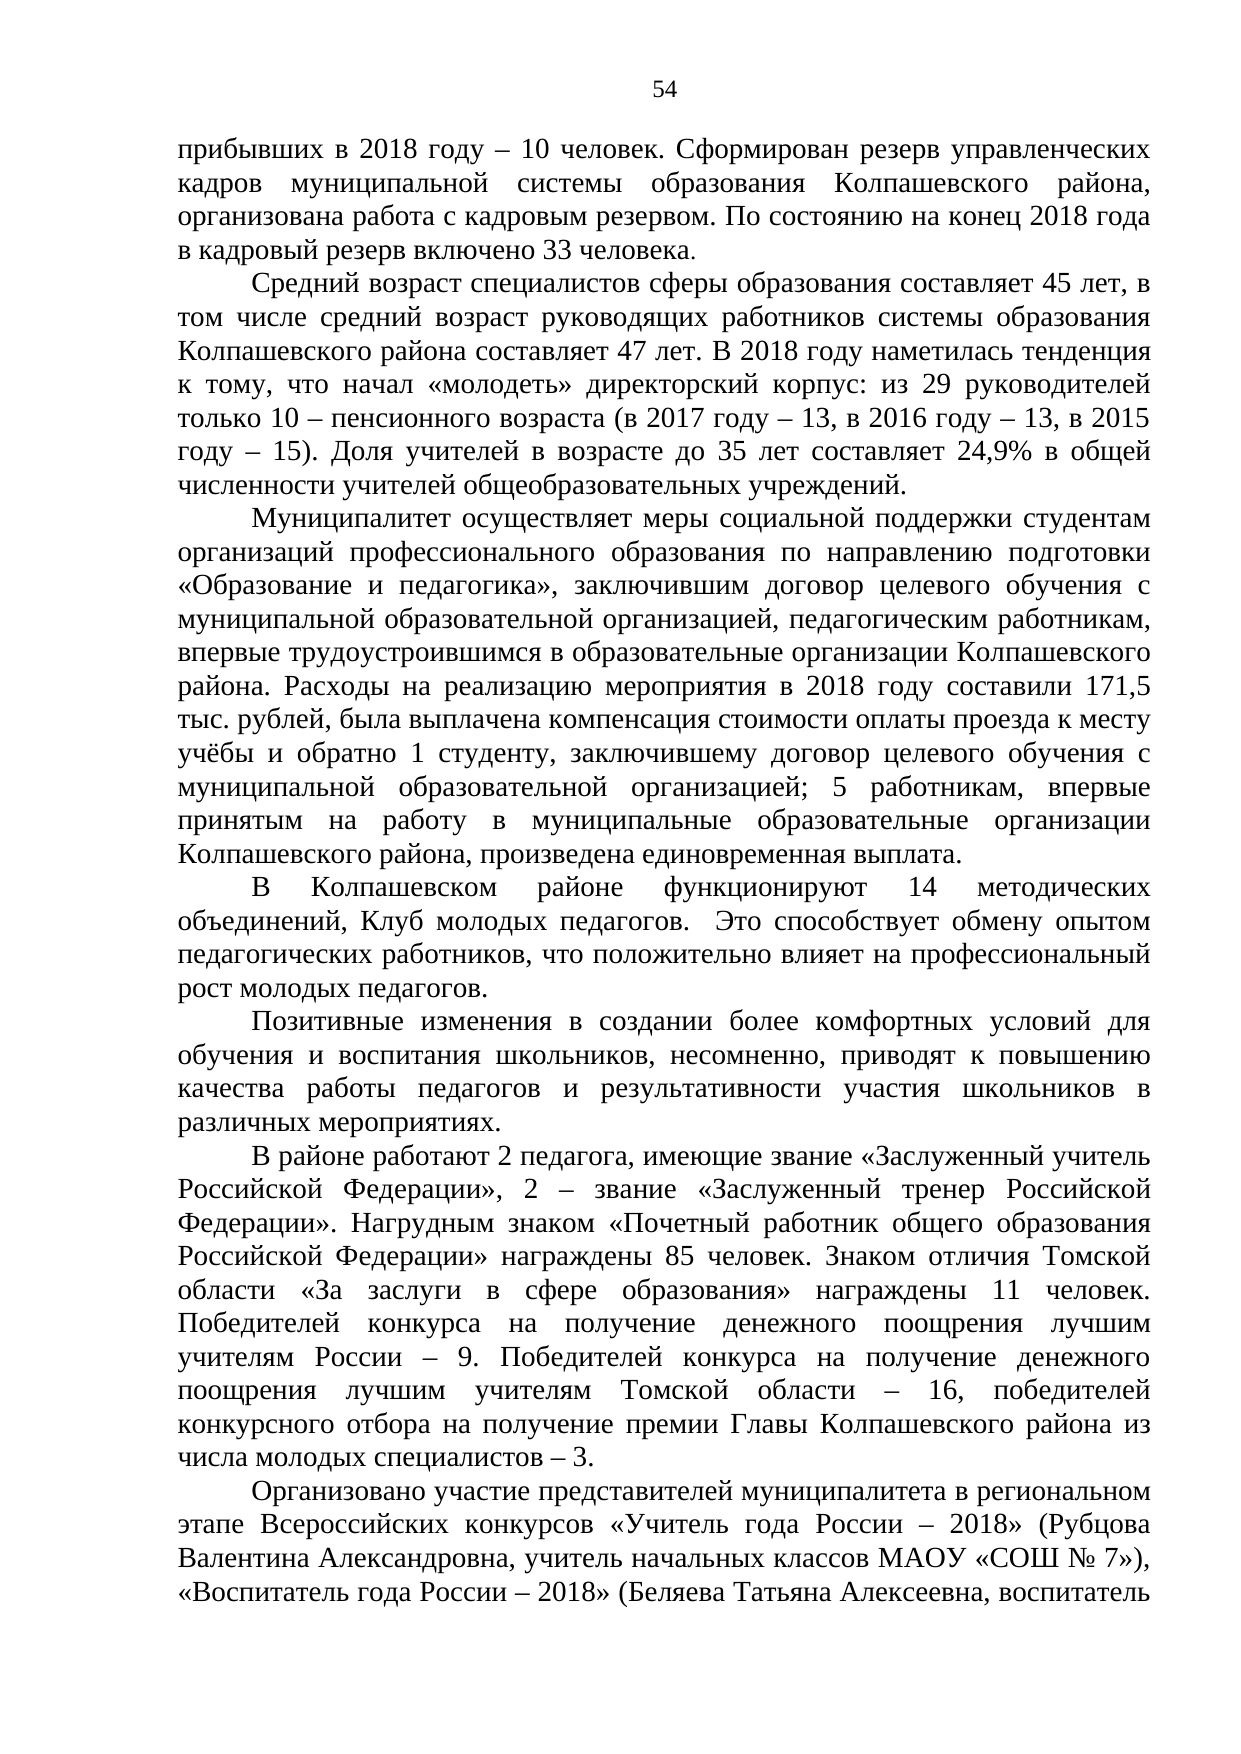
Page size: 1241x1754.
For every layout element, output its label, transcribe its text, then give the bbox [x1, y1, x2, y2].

text Позитивные изменения в создании более комфортных условий для обучения и воспитания школьников, несомненно, приводят к повышению качества работы педагогов и результативности участия школьников в различных мероприятиях. [177, 1003, 1152, 1138]
text Муниципалитет осуществляет меры социальной поддержки студентам организаций профессионального образования по направлению подготовки «Образование и педагогика», заключившим договор целевого обучения с муниципальной образовательной организацией, педагогическим работникам, впервые трудоустроившимся в образовательные организации Колпашевского района. Расходы на реализацию мероприятия в 2018 году составили 171,5 тыс. рублей, была выплачена компенсация стоимости оплаты проезда к месту учёбы и обратно 1 студенту, заключившему договор целевого обучения с муниципальной образовательной организацией; 5 работникам, впервые принятым на работу в муниципальные образовательные организации Колпашевского района, произведена единовременная выплата. [177, 500, 1152, 869]
text Средний возраст специалистов сферы образования составляет 45 лет, в том числе средний возраст руководящих работников системы образования Колпашевского района составляет 47 лет. В 2018 году наметилась тенденция к тому, что начал «молодеть» директорский корпус: из 29 руководителей только 10 – пенсионного возраста (в 2017 году – 13, в 2016 году – 13, в 2015 году – 15). Доля учителей в возрасте до 35 лет составляет 24,9% в общей численности учителей общеобразовательных учреждений. [177, 266, 1152, 500]
text В районе работают 2 педагога, имеющие звание «Заслуженный учитель Российской Федерации», 2 – звание «Заслуженный тренер Российской Федерации». Нагрудным знаком «Почетный работник общего образования Российской Федерации» награждены 85 человек. Знаком отличия Томской области «За заслуги в сфере образования» награждены 11 человек. Победителей конкурса на получение денежного поощрения лучшим учителям России – 9. Победителей конкурса на получение денежного поощрения лучшим учителям Томской области – 16, победителей конкурсного отбора на получение премии Главы Колпашевского района из числа молодых специалистов – 3. [177, 1138, 1152, 1473]
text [177, 1473, 1152, 1607]
text В Колпашевском районе функционируют 14 методических объединений, Клуб молодых педагогов. Это способствует обмену опытом педагогических работников, что положительно влияет на профессиональный рост молодых педагогов. [177, 869, 1152, 1003]
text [177, 131, 1152, 266]
